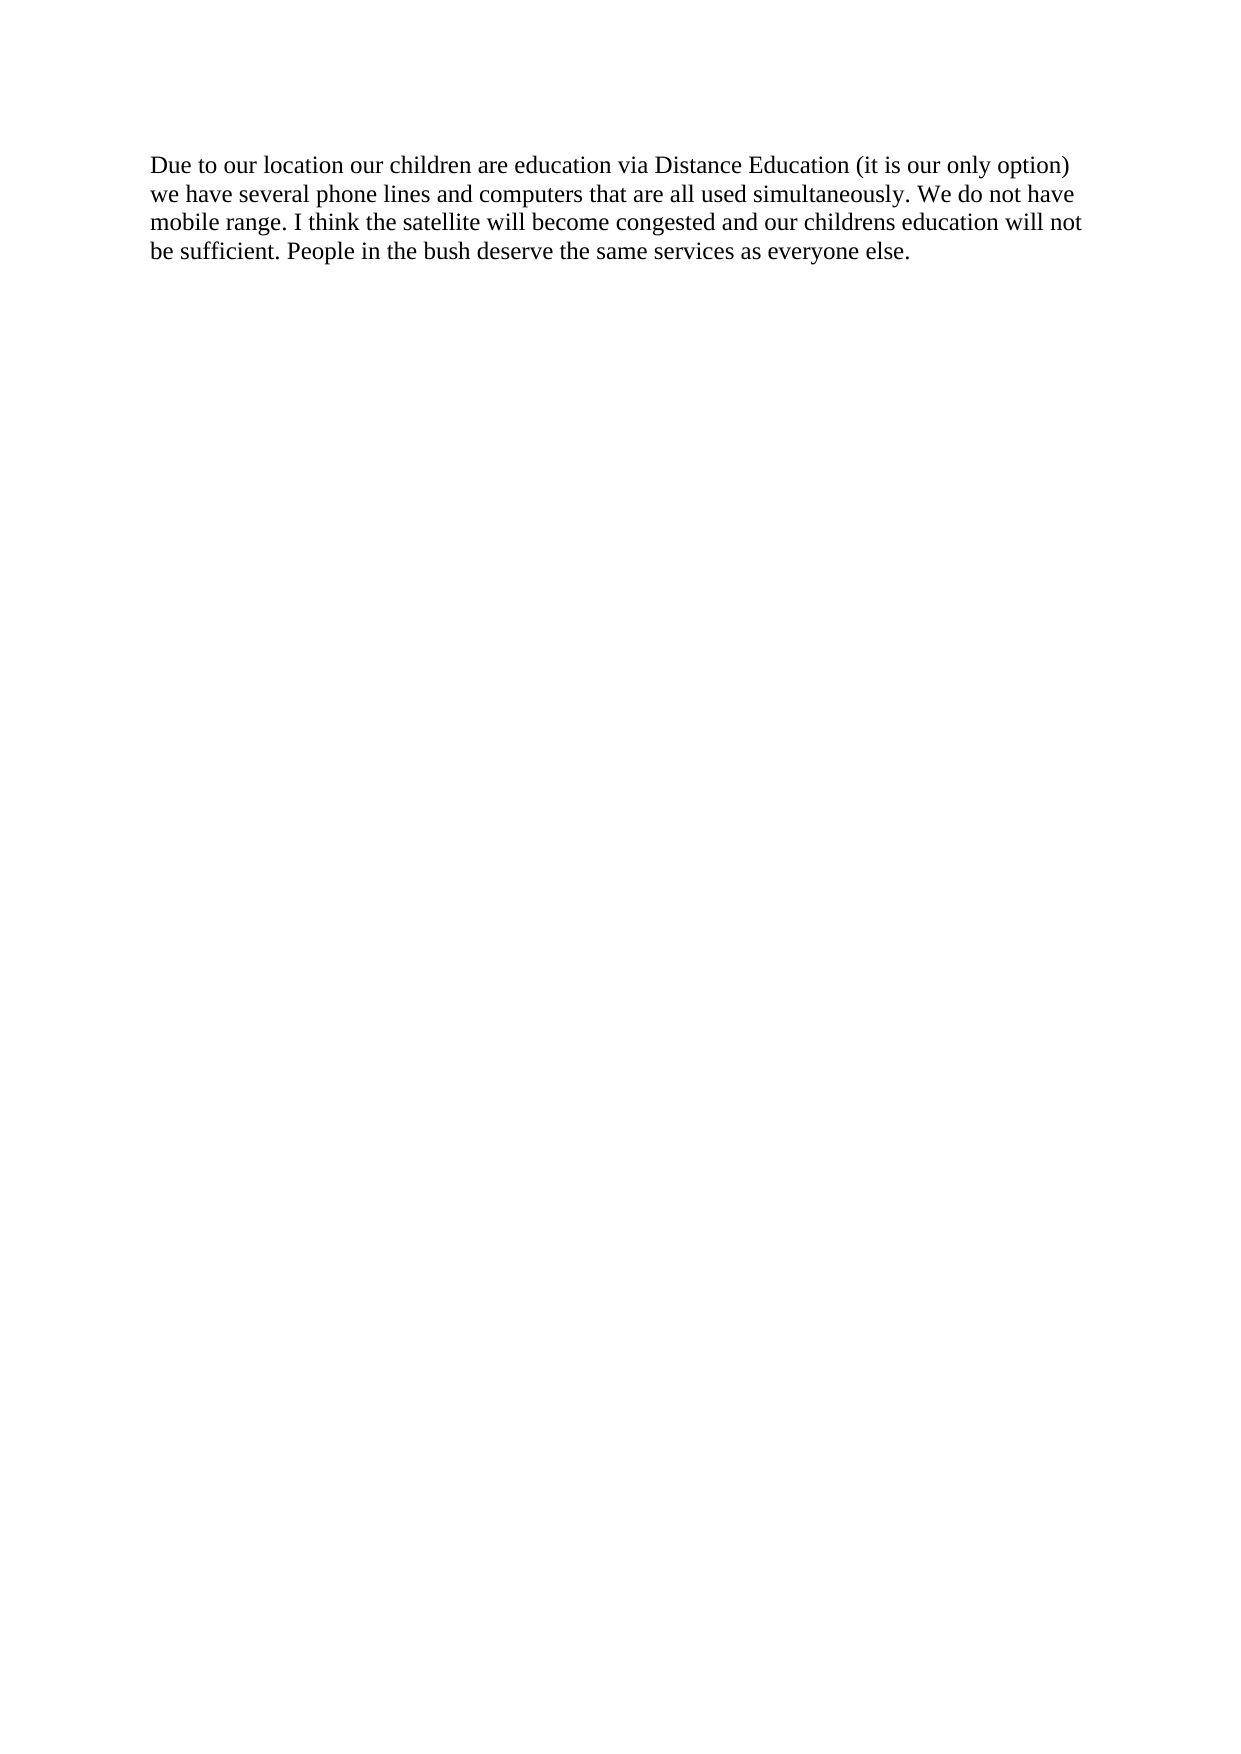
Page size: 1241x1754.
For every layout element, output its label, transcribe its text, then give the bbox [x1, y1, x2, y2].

text Due to our location our children are education via Distance Education (it is our only option) we have several phone lines and computers that are all used simultaneously. We do not have mobile range. I think the satellite will become congested and our childrens education will not be sufficient. People in the bush deserve the same services as everyone else. [150, 150, 1090, 265]
